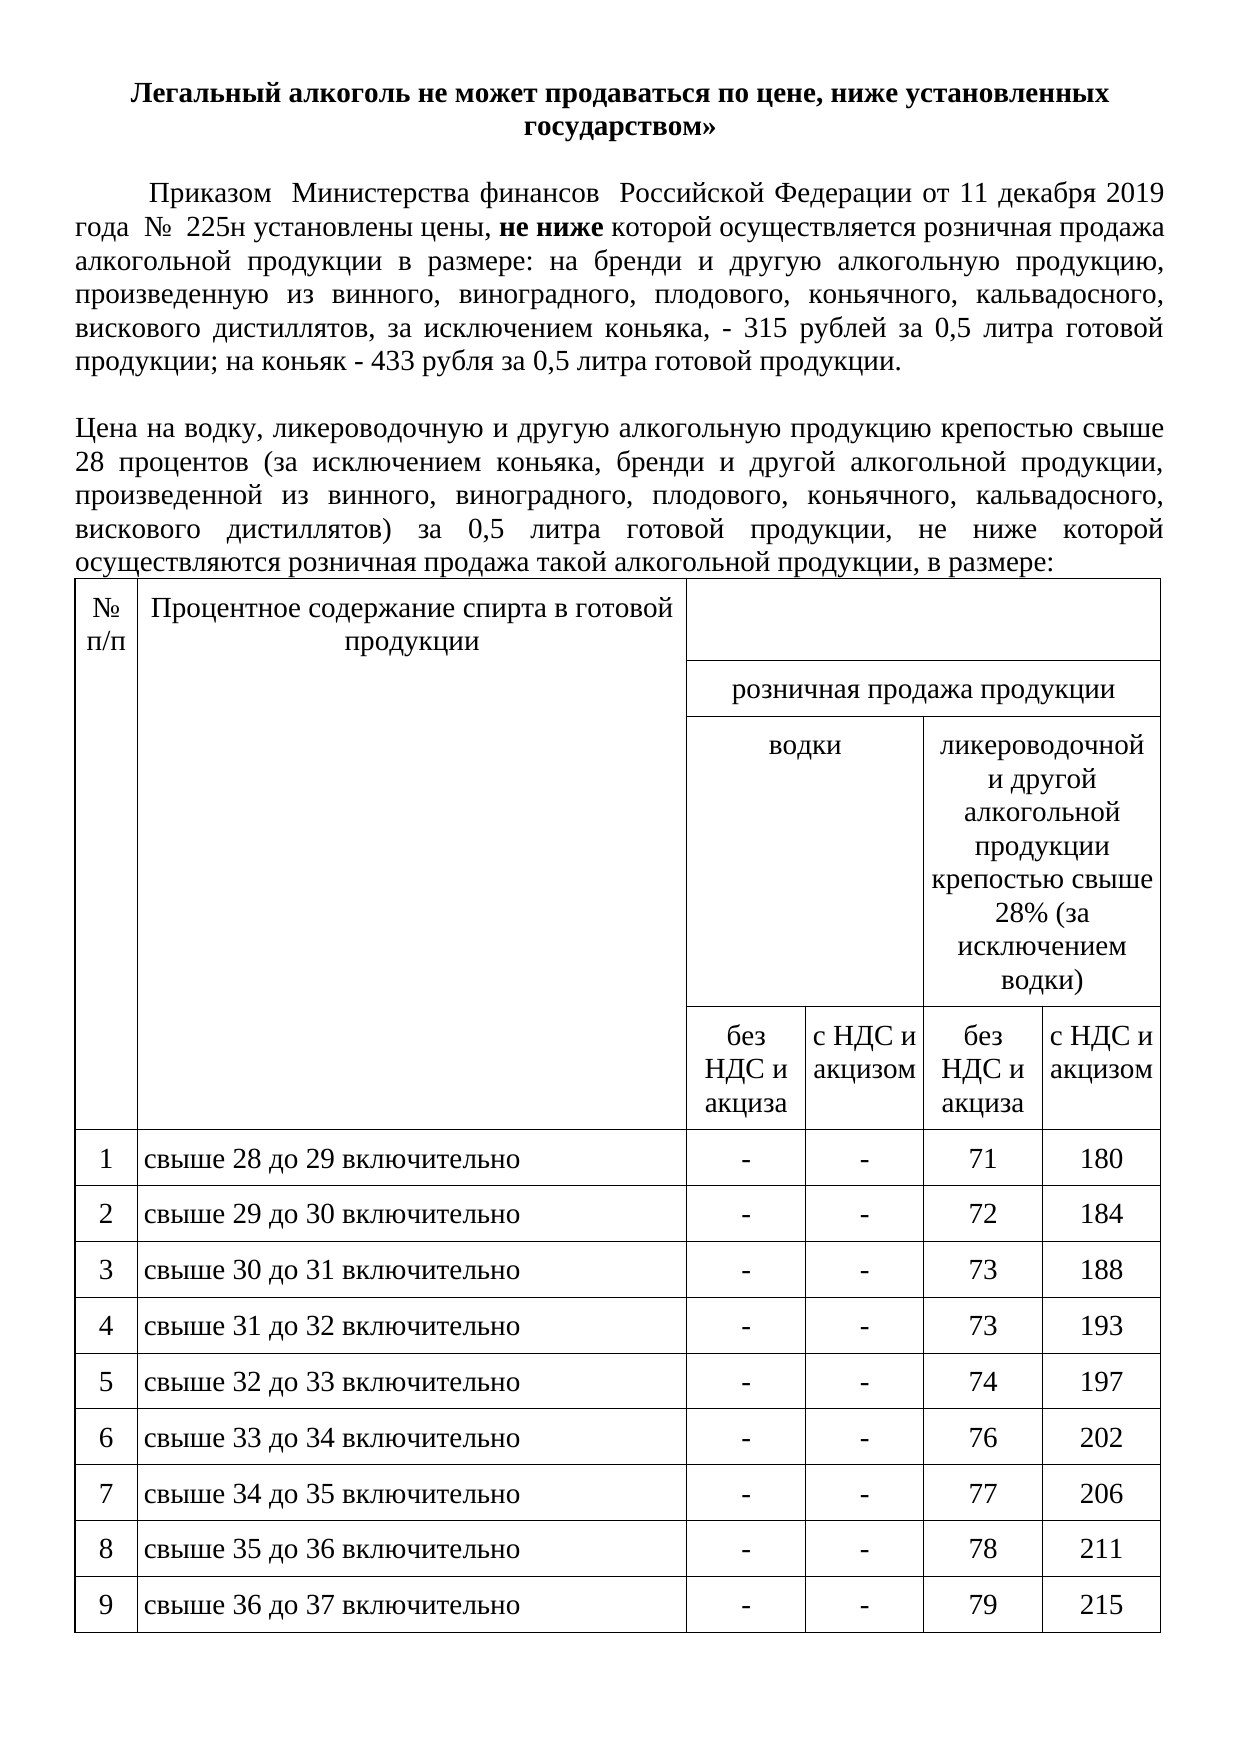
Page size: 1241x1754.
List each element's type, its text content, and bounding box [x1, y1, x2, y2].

table_cell - [687, 1242, 805, 1297]
table_cell без НДС и акциза [687, 1007, 805, 1129]
table_cell - [806, 1354, 923, 1408]
table_cell 206 [1043, 1465, 1160, 1520]
table_cell ликероводочной и другой алкогольной продукции крепостью свыше 28% (за исключением водки) [924, 717, 1160, 1006]
table_cell свыше 36 до 37 включительно [138, 1577, 686, 1632]
table_cell 79 [924, 1577, 1042, 1632]
table_cell свыше 30 до 31 включительно [138, 1242, 686, 1297]
table_cell - [687, 1298, 805, 1352]
table_cell - [806, 1577, 923, 1632]
table_cell 4 [76, 1298, 137, 1352]
table_cell свыше 35 до 36 включительно [138, 1521, 686, 1576]
table_cell 188 [1043, 1242, 1160, 1297]
text Приказом Министерства финансов Российской Федерации от 11 декабря 2019 года № 225н установлены цены, не ниже которой осуществляется розничная продажа алкогольной продукции в размере: на бренди и другую алкогольную продукцию, произведенную из винного, виноградного, плодового, коньячного, кальвадосного, вискового дистиллятов, за исключением коньяка, - 315 рублей за 0,5 литра готовой продукции; на коньяк - 433 рубля за 0,5 литра готовой продукции. [75, 176, 1165, 377]
table_cell - [806, 1242, 923, 1297]
table_cell свыше 32 до 33 включительно [138, 1354, 686, 1408]
table_cell - [806, 1298, 923, 1352]
table_cell 215 [1043, 1577, 1160, 1632]
table_cell 5 [76, 1354, 137, 1408]
table_cell - [687, 1130, 805, 1185]
table_cell водки [687, 717, 923, 1006]
table_cell - [687, 1577, 805, 1632]
table_cell - [806, 1465, 923, 1520]
table_cell 211 [1043, 1521, 1160, 1576]
table_cell - [687, 1521, 805, 1576]
table_cell - [806, 1130, 923, 1185]
table_cell - [806, 1409, 923, 1464]
table_header Процентное содержание спирта в готовой продукции [138, 579, 686, 1129]
table_cell свыше 34 до 35 включительно [138, 1465, 686, 1520]
table_cell 184 [1043, 1186, 1160, 1241]
table_cell 8 [76, 1521, 137, 1576]
table_cell 72 [924, 1186, 1042, 1241]
table_cell 197 [1043, 1354, 1160, 1408]
table_cell 7 [76, 1465, 137, 1520]
table_cell - [687, 1186, 805, 1241]
table_header № п/п [76, 579, 137, 1129]
table_cell свыше 33 до 34 включительно [138, 1409, 686, 1464]
table_cell свыше 28 до 29 включительно [138, 1130, 686, 1185]
table_cell - [687, 1354, 805, 1408]
table_cell свыше 31 до 32 включительно [138, 1298, 686, 1352]
table_cell с НДС и акцизом [1043, 1007, 1160, 1129]
table_cell 9 [76, 1577, 137, 1632]
table_cell без НДС и акциза [924, 1007, 1042, 1129]
table_cell 1 [76, 1130, 137, 1185]
table_cell розничная продажа продукции [687, 661, 1160, 716]
table_cell 74 [924, 1354, 1042, 1408]
text Легальный алкоголь не может продаваться по цене, ниже установленных государством» [75, 75, 1165, 142]
table_cell 202 [1043, 1409, 1160, 1464]
text Цена на водку, ликероводочную и другую алкогольную продукцию крепостью свыше 28 процентов (за исключением коньяка, бренди и другой алкогольной продукции, произведенной из винного, виноградного, плодового, коньячного, кальвадосного, вискового дистиллятов) за 0,5 литра готовой продукции, не ниже которой осуществляются розничная продажа такой алкогольной продукции, в размере: [75, 410, 1165, 578]
table_cell свыше 29 до 30 включительно [138, 1186, 686, 1241]
table_cell 193 [1043, 1298, 1160, 1352]
table_cell 3 [76, 1242, 137, 1297]
table_cell 180 [1043, 1130, 1160, 1185]
table_cell - [687, 1409, 805, 1464]
table_cell 71 [924, 1130, 1042, 1185]
table_cell 73 [924, 1298, 1042, 1352]
table_cell 76 [924, 1409, 1042, 1464]
table_cell 78 [924, 1521, 1042, 1576]
table_cell - [687, 1465, 805, 1520]
table_cell с НДС и акцизом [806, 1007, 923, 1129]
table_cell 73 [924, 1242, 1042, 1297]
table_cell - [806, 1186, 923, 1241]
table_header [687, 579, 1160, 660]
table_cell 77 [924, 1465, 1042, 1520]
table_cell 2 [76, 1186, 137, 1241]
table_cell 6 [76, 1409, 137, 1464]
table_cell - [806, 1521, 923, 1576]
